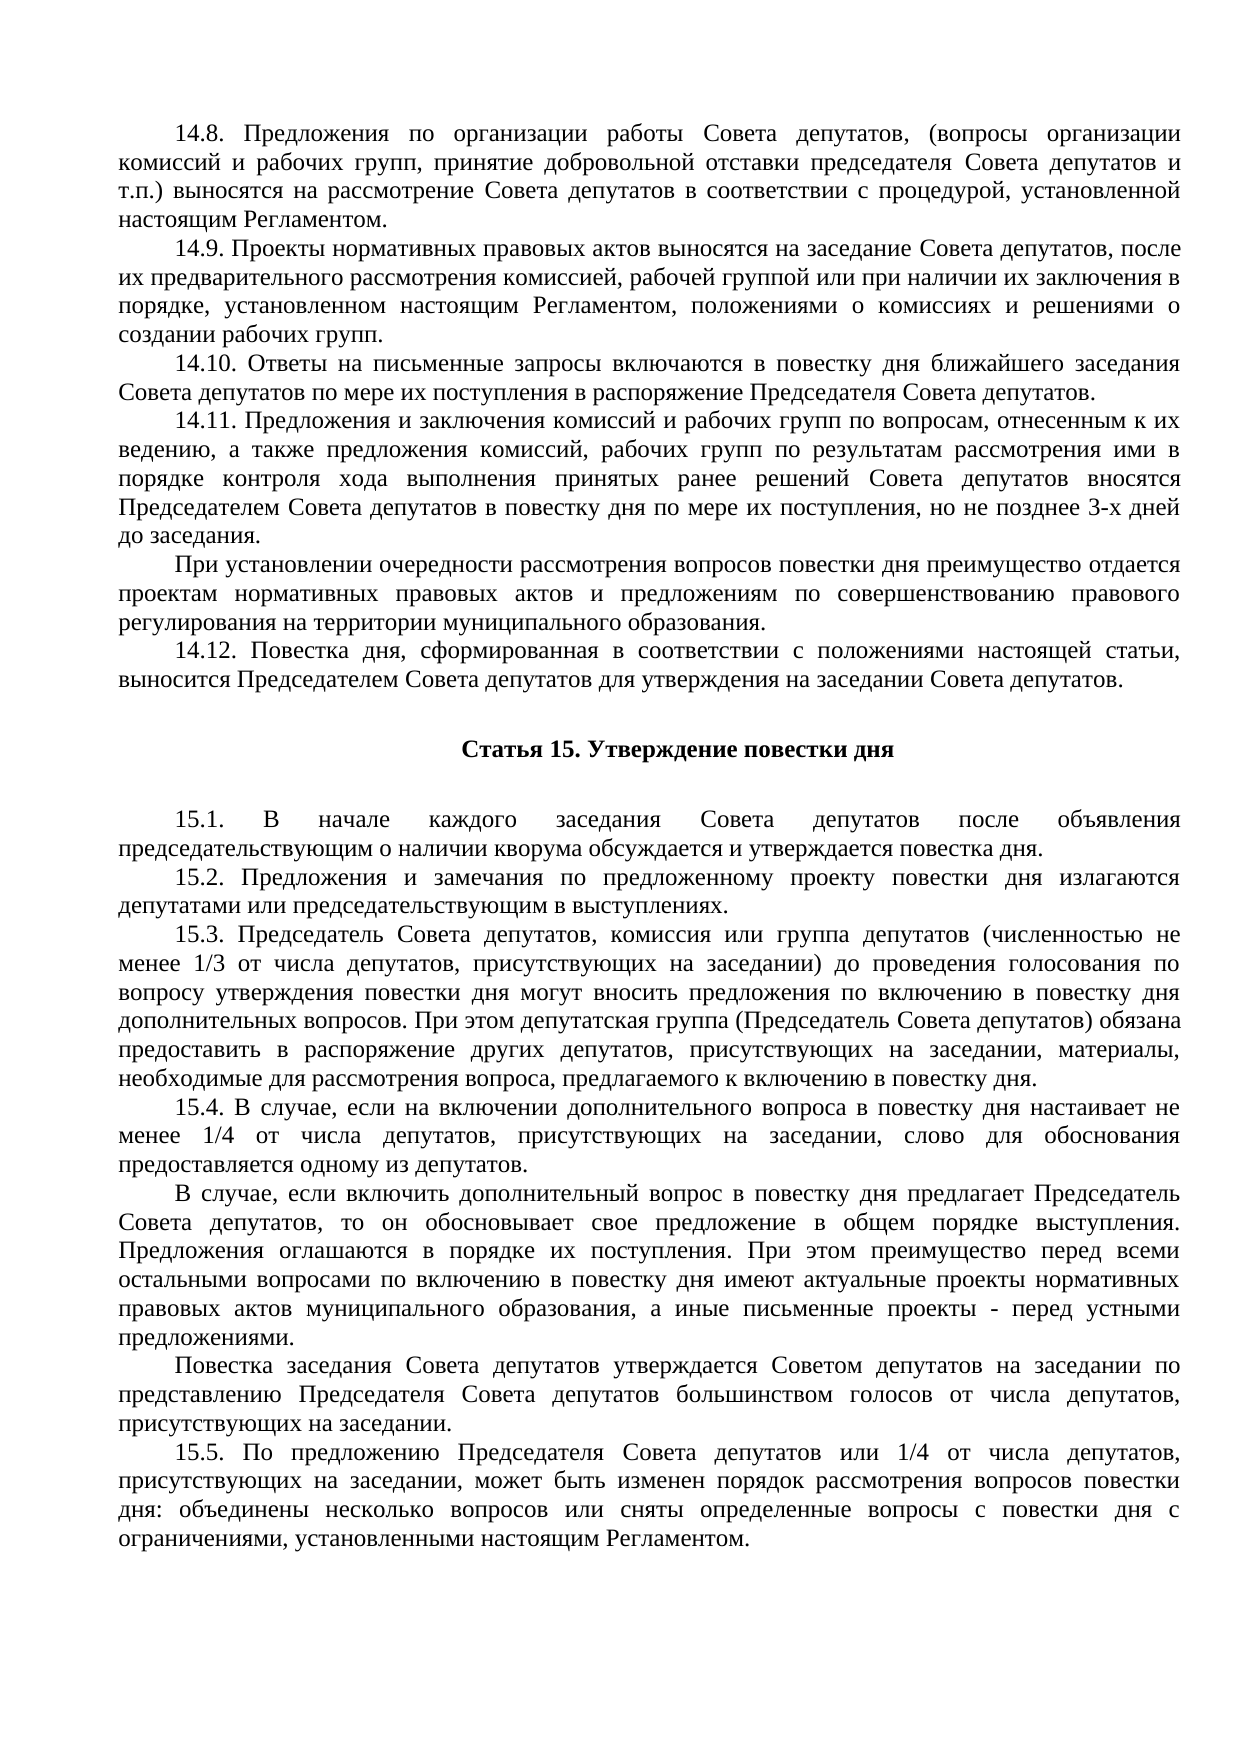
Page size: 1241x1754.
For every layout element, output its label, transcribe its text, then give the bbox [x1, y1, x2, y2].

text 15.4. В случае, если на включении дополнительного вопроса в повестку дня настаивает не менее 1/4 от числа депутатов, присутствующих на заседании, слово для обоснования предоставляется одному из депутатов. [118, 1092, 1181, 1178]
text В случае, если включить дополнительный вопрос в повестку дня предлагает Председатель Совета депутатов, то он обосновывает свое предложение в общем порядке выступления. Предложения оглашаются в порядке их поступления. При этом преимущество перед всеми остальными вопросами по включению в повестку дня имеют актуальные проекты нормативных правовых актов муниципального образования, а иные письменные проекты - перед устными предложениями. [118, 1178, 1181, 1351]
text 14.9. Проекты нормативных правовых актов выносятся на заседание Совета депутатов, после их предварительного рассмотрения комиссией, рабочей группой или при наличии их заключения в порядке, установленном настоящим Регламентом, положениями о комиссиях и решениями о создании рабочих групп. [118, 233, 1181, 348]
text 15.5. По предложению Председателя Совета депутатов или 1/4 от числа депутатов, присутствующих на заседании, может быть изменен порядок рассмотрения вопросов повестки дня: объединены несколько вопросов или сняты определенные вопросы с повестки дня с ограничениями, установленными настоящим Регламентом. [118, 1437, 1181, 1552]
text Статья 15. Утверждение повестки дня [118, 734, 1181, 763]
text 14.11. Предложения и заключения комиссий и рабочих групп по вопросам, отнесенным к их ведению, а также предложения комиссий, рабочих групп по результатам рассмотрения ими в порядке контроля хода выполнения принятых ранее решений Совета депутатов вносятся Председателем Совета депутатов в повестку дня по мере их поступления, но не позднее 3-х дней до заседания. [118, 406, 1181, 549]
text 14.8. Предложения по организации работы Совета депутатов, (вопросы организации комиссий и рабочих групп, принятие добровольной отставки председателя Совета депутатов и т.п.) выносятся на рассмотрение Совета депутатов в соответствии с процедурой, установленной настоящим Регламентом. [118, 118, 1181, 233]
text При установлении очередности рассмотрения вопросов повестки дня преимущество отдается проектам нормативных правовых актов и предложениям по совершенствованию правового регулирования на территории муниципального образования. [118, 549, 1181, 636]
text 15.2. Предложения и замечания по предложенному проекту повестки дня излагаются депутатами или председательствующим в выступлениях. [118, 862, 1181, 919]
text Повестка заседания Совета депутатов утверждается Советом депутатов на заседании по представлению Председателя Совета депутатов большинством голосов от числа депутатов, присутствующих на заседании. [118, 1351, 1181, 1437]
text 14.10. Ответы на письменные запросы включаются в повестку дня ближайшего заседания Совета депутатов по мере их поступления в распоряжение Председателя Совета депутатов. [118, 348, 1181, 406]
text 14.12. Повестка дня, сформированная в соответствии с положениями настоящей статьи, выносится Председателем Совета депутатов для утверждения на заседании Совета депутатов. [118, 636, 1181, 693]
text 15.3. Председатель Совета депутатов, комиссия или группа депутатов (численностью не менее 1/3 от числа депутатов, присутствующих на заседании) до проведения голосования по вопросу утверждения повестки дня могут вносить предложения по включению в повестку дня дополнительных вопросов. При этом депутатская группа (Председатель Совета депутатов) обязана предоставить в распоряжение других депутатов, присутствующих на заседании, материалы, необходимые для рассмотрения вопроса, предлагаемого к включению в повестку дня. [118, 919, 1181, 1092]
text 15.1. В начале каждого заседания Совета депутатов после объявления председательствующим о наличии кворума обсуждается и утверждается повестка дня. [118, 804, 1181, 862]
